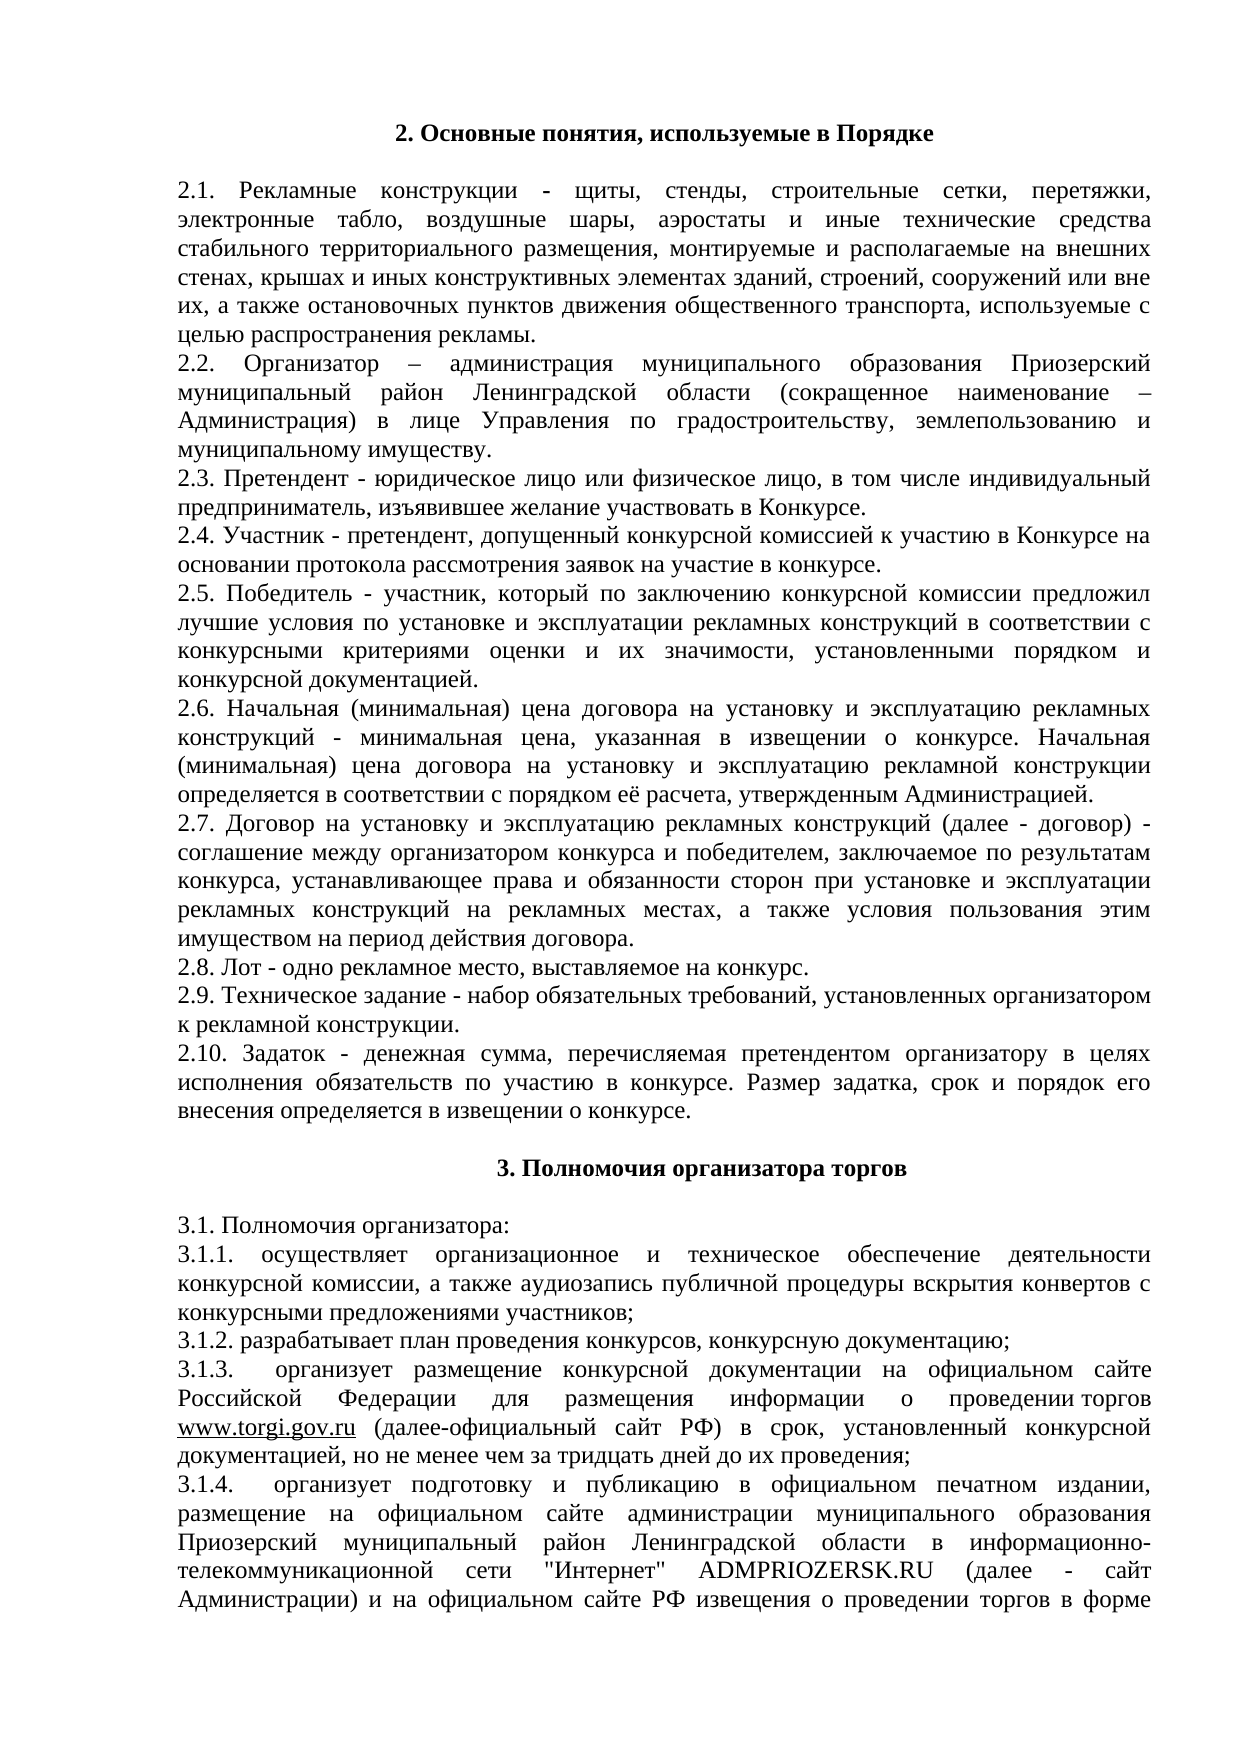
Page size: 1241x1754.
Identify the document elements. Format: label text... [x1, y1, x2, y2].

text 2. Основные понятия, используемые в Порядке [177, 118, 1152, 147]
text 2.4. Участник - претендент, допущенный конкурсной комиссией к участию в Конкурсе на основании протокола рассмотрения заявок на участие в конкурсе. [177, 521, 1152, 578]
text 3. Полномочия организатора торгов [252, 1153, 1152, 1182]
text 3.1.3. организует размещение конкурсной документации на официальном сайте Российской Федерации для размещения информации о проведении торгов www.torgi.gov.ru (далее-официальный сайт РФ) в срок, установленный конкурсной документацией, но не менее чем за тридцать дней до их проведения; [177, 1354, 928, 1383]
text 3.1.3. организует размещение конкурсной документации на официальном сайте Российской Федерации для размещения информации о проведении торгов www.torgi.gov.ru (далее-официальный сайт РФ) в срок, установленный конкурсной документацией, но не менее чем за тридцать дней до их проведения; [177, 1412, 1152, 1469]
text 2.7. Договор на установку и эксплуатацию рекламных конструкций (далее - договор) - соглашение между организатором конкурса и победителем, заключаемое по результатам конкурса, устанавливающее права и обязанности сторон при установке и эксплуатации рекламных конструкций на рекламных местах, а также условия пользования этим имуществом на период действия договора. [177, 808, 1152, 952]
text 3.1.2. разрабатывает план проведения конкурсов, конкурсную документацию; [177, 1326, 1152, 1354]
text 3.1. Полномочия организатора: [177, 1211, 1152, 1239]
text 2.3. Претендент - юридическое лицо или физическое лицо, в том числе индивидуальный предприниматель, изъявившее желание участвовать в Конкурсе. [177, 463, 1152, 521]
text 2.9. Техническое задание - набор обязательных требований, установленных организатором к рекламной конструкции. [177, 981, 1152, 1038]
text 2.5. Победитель - участник, который по заключению конкурсной комиссии предложил лучшие условия по установке и эксплуатации рекламных конструкций в соответствии с конкурсными критериями оценки и их значимости, установленными порядком и конкурсной документацией. [177, 578, 1152, 693]
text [177, 1469, 1152, 1613]
text 3.1.1. осуществляет организационное и техническое обеспечение деятельности конкурсной комиссии, а также аудиозапись публичной процедуры вскрытия конвертов с конкурсными предложениями участников; [177, 1239, 1152, 1326]
text 2.6. Начальная (минимальная) цена договора на установку и эксплуатацию рекламных конструкций - минимальная цена, указанная в извещении о конкурсе. Начальная (минимальная) цена договора на установку и эксплуатацию рекламной конструкции определяется в соответствии с порядком её расчета, утвержденным Администрацией. [177, 693, 1152, 808]
text 2.8. Лот - одно рекламное место, выставляемое на конкурс. [177, 952, 1152, 981]
text 2.10. Задаток - денежная сумма, перечисляемая претендентом организатору в целях исполнения обязательств по участию в конкурсе. Размер задатка, срок и порядок его внесения определяется в извещении о конкурсе. [177, 1038, 1152, 1124]
text 2.1. Рекламные конструкции - щиты, стенды, строительные сетки, перетяжки, электронные табло, воздушные шары, аэростаты и иные технические средства стабильного территориального размещения, монтируемые и располагаемые на внешних стенах, крышах и иных конструктивных элементах зданий, строений, сооружений или вне их, а также остановочных пунктов движения общественного транспорта, используемые с целью распространения рекламы. [177, 176, 1152, 348]
text 2.2. Организатор – администрация муниципального образования Приозерский муниципальный район Ленинградской области (сокращенное наименование – Администрация) в лице Управления по градостроительству, землепользованию и муниципальному имуществу. [177, 348, 1152, 463]
